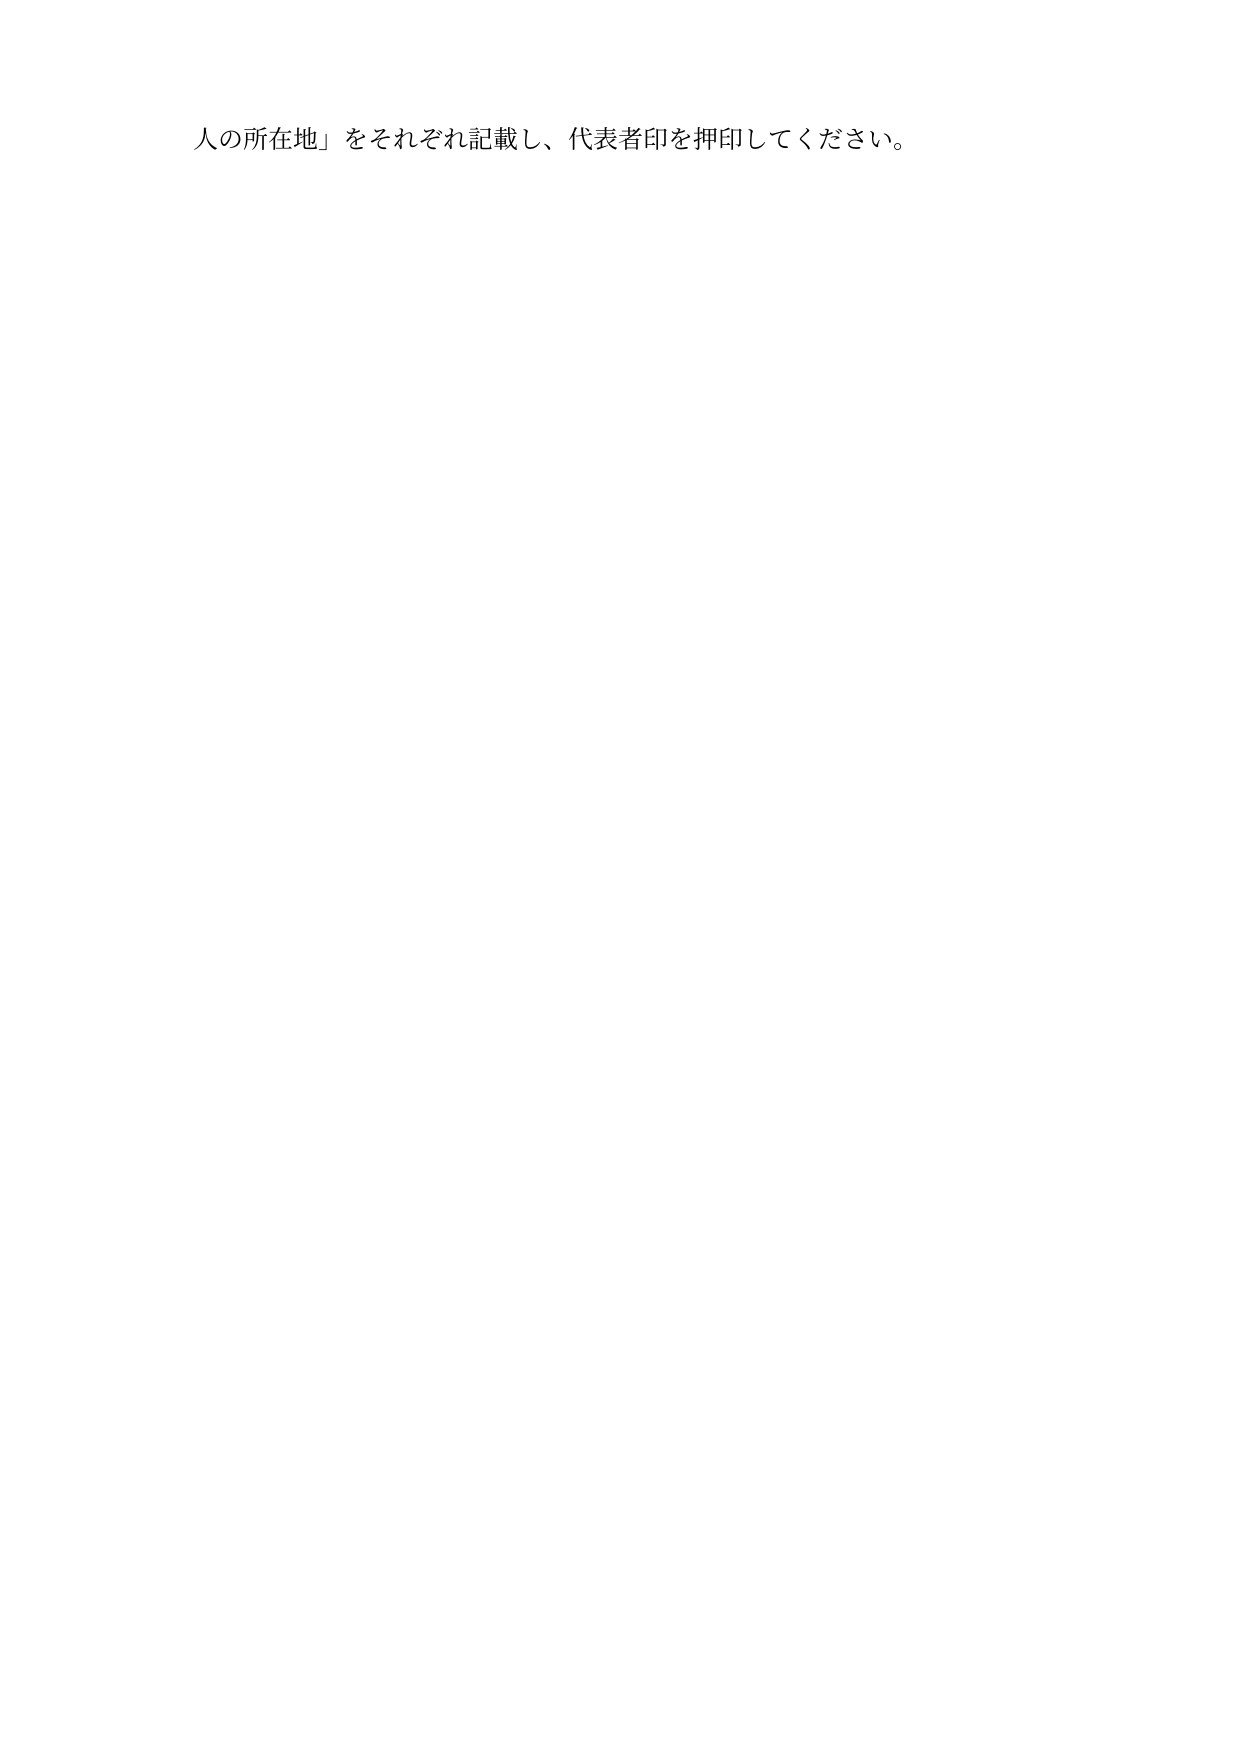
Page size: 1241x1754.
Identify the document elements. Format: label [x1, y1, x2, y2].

text [118, 119, 1122, 157]
